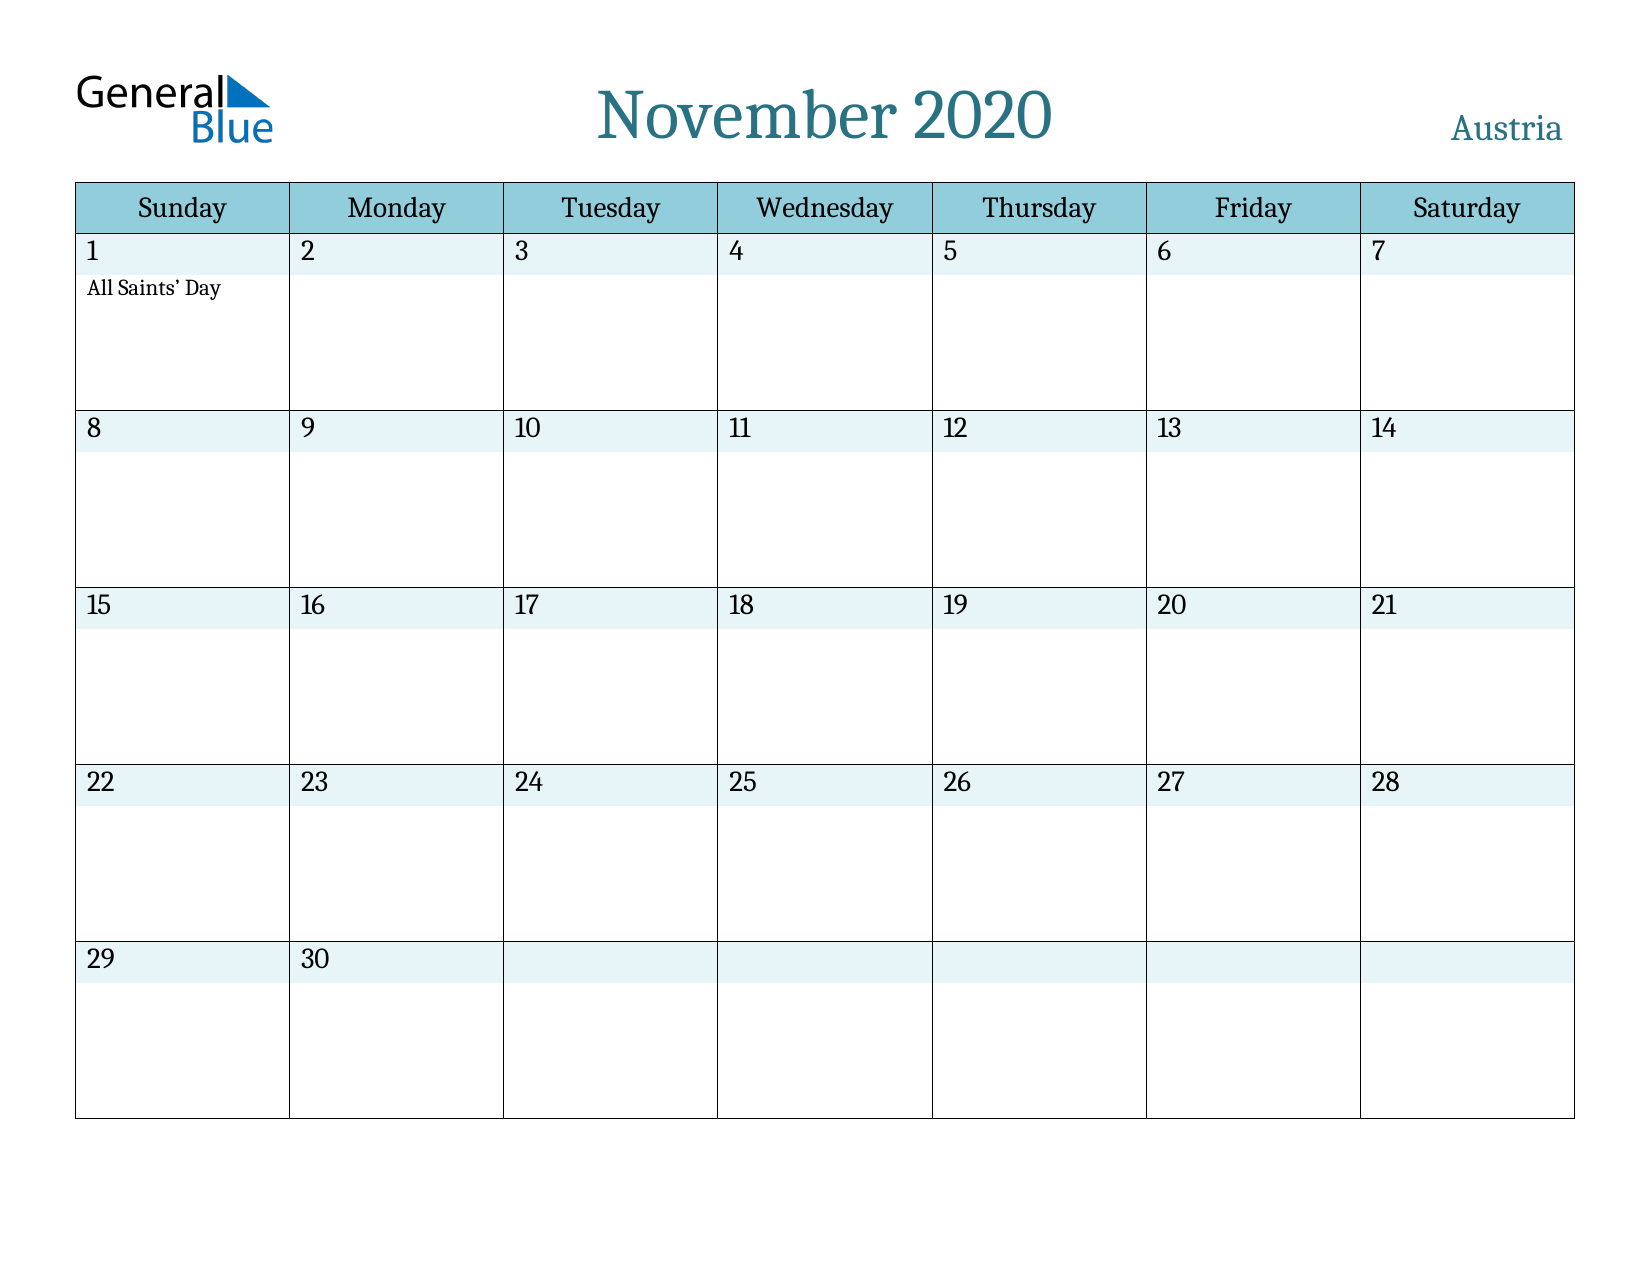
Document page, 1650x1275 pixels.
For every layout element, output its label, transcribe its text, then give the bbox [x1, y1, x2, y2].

table_cell 21 [1361, 588, 1574, 629]
table_cell [1147, 806, 1360, 941]
table_cell [1361, 275, 1574, 410]
table_cell [1147, 983, 1360, 1118]
table_cell 7 [1361, 234, 1574, 275]
table_cell [933, 983, 1146, 1118]
table_cell 6 [1147, 234, 1360, 275]
table_cell [504, 942, 717, 983]
table_cell [504, 629, 717, 764]
table_cell [290, 275, 503, 410]
table_cell [1147, 942, 1360, 983]
table_cell 10 [504, 411, 717, 452]
table_cell 22 [76, 765, 289, 806]
table_cell 13 [1147, 411, 1360, 452]
table_cell [933, 942, 1146, 983]
table_cell [1147, 452, 1360, 587]
table_cell [1361, 452, 1574, 587]
table_cell 8 [76, 411, 289, 452]
table_cell 9 [290, 411, 503, 452]
table_cell [504, 452, 717, 587]
table_cell [1147, 629, 1360, 764]
table_cell [718, 452, 932, 587]
table_cell [933, 629, 1146, 764]
table_cell Friday [1147, 183, 1360, 233]
table_cell [718, 983, 932, 1118]
table_cell 20 [1147, 588, 1360, 629]
table_cell 3 [504, 234, 717, 275]
table_cell Sunday [76, 183, 289, 233]
table_header Austria [1146, 75, 1574, 182]
table_cell Tuesday [504, 183, 717, 233]
table_cell [290, 452, 503, 587]
table_cell [1361, 629, 1574, 764]
table_cell [504, 983, 717, 1118]
table_header [76, 75, 503, 182]
table_cell 30 [290, 942, 503, 983]
table_cell [1361, 806, 1574, 941]
table_cell 12 [933, 411, 1146, 452]
table_cell Monday [290, 183, 503, 233]
table_cell 23 [290, 765, 503, 806]
table_cell 24 [504, 765, 717, 806]
table_cell [76, 983, 289, 1118]
table_cell 27 [1147, 765, 1360, 806]
table_cell [718, 806, 932, 941]
table_cell 5 [933, 234, 1146, 275]
table_cell [76, 629, 289, 764]
table_cell [1361, 942, 1574, 983]
table_cell [290, 806, 503, 941]
table_cell 1 [76, 234, 289, 275]
table_cell 19 [933, 588, 1146, 629]
table_cell 28 [1361, 765, 1574, 806]
table_cell [76, 452, 289, 587]
table_cell [1147, 275, 1360, 410]
table_cell 17 [504, 588, 717, 629]
table_cell [504, 806, 717, 941]
table_cell [933, 806, 1146, 941]
table_cell [933, 275, 1146, 410]
table_cell [718, 275, 932, 410]
table_cell 16 [290, 588, 503, 629]
table_cell All Saints’ Day [76, 275, 289, 410]
table_cell [933, 452, 1146, 587]
table_cell 2 [290, 234, 503, 275]
table_cell 15 [76, 588, 289, 629]
table_cell [718, 942, 932, 983]
table_cell [290, 983, 503, 1118]
table_cell 18 [718, 588, 932, 629]
table_header November 2020 [504, 75, 1146, 182]
table_cell [76, 806, 289, 941]
table_cell Thursday [933, 183, 1146, 233]
table_cell Saturday [1361, 183, 1574, 233]
table_cell 14 [1361, 411, 1574, 452]
table_cell [718, 629, 932, 764]
table_cell Wednesday [718, 183, 932, 233]
table_cell [1361, 983, 1574, 1118]
table_cell 4 [718, 234, 932, 275]
table_cell 29 [76, 942, 289, 983]
table_cell [504, 275, 717, 410]
table_cell 25 [718, 765, 932, 806]
table_cell [290, 629, 503, 764]
table_cell 26 [933, 765, 1146, 806]
picture [77, 75, 273, 143]
table_cell 11 [718, 411, 932, 452]
